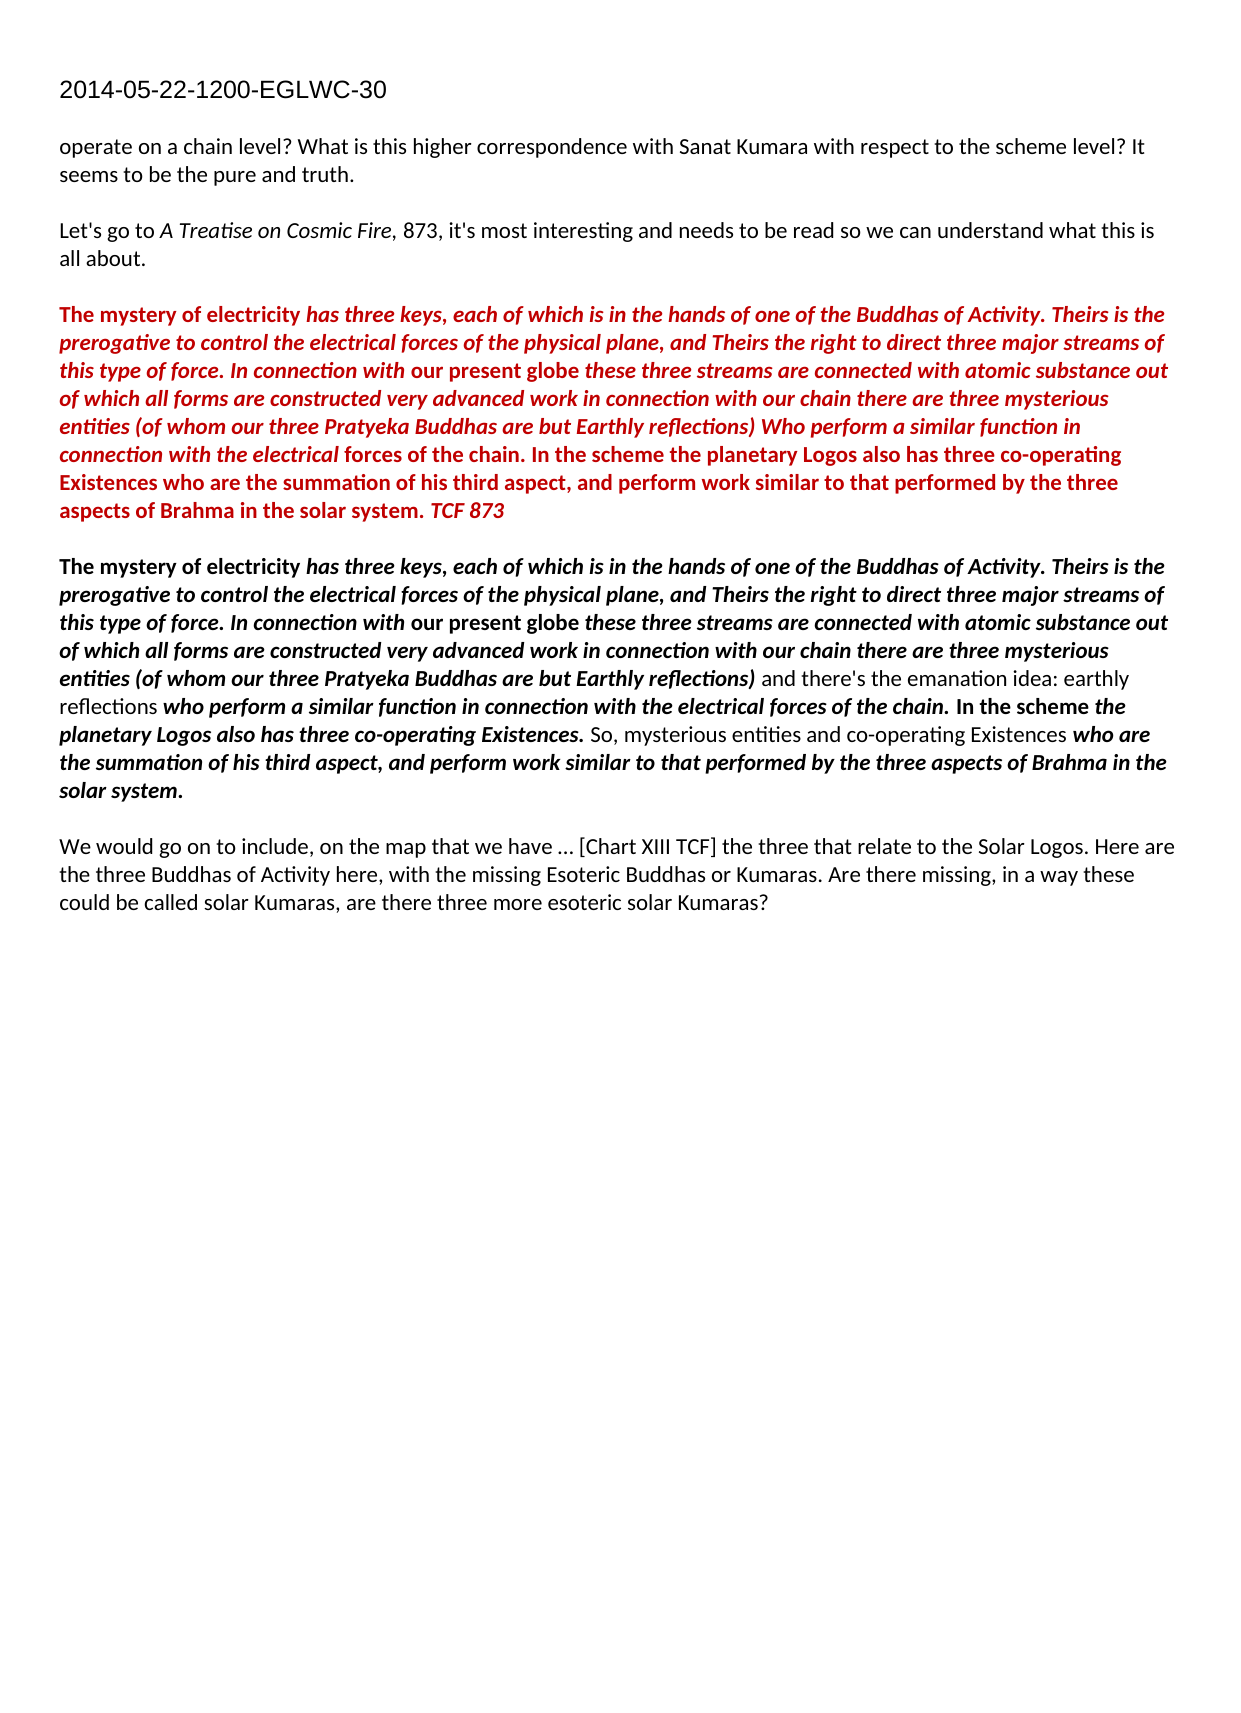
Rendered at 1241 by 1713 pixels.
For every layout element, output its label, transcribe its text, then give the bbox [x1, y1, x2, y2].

text We would go on to include, on the map that we have … [Chart XIII TCF] the three that relate to the Solar Logos. Here are the three Buddhas of Activity here, with the missing Esoteric Buddhas or Kumaras. Are there missing, in a way these could be called solar Kumaras, are there three more esoteric solar Kumaras? [59, 832, 1181, 916]
text The mystery of electricity has three keys, each of which is in the hands of one of the Buddhas of Activity. Theirs is the prerogative to control the electrical forces of the physical plane, and Theirs the right to direct three major streams of this type of force. In connection with our present globe these three streams are connected with atomic substance out of which all forms are constructed very advanced work in connection with our chain there are three mysterious entities (of whom our three Pratyeka Buddhas are but Earthly reflections) and there's the emanation idea: earthly reflections who perform a similar function in connection with the electrical forces of the chain. In the scheme the planetary Logos also has three co-operating Existences. So, mysterious entities and co-operating Existences who are the summation of his third aspect, and perform work similar to that performed by the three aspects of Brahma in the solar system. [59, 552, 1181, 804]
text Let's go to A Treatise on Cosmic Fire, 873, it's most interesting and needs to be read so we can understand what this is all about. [59, 216, 1181, 272]
text The mystery of electricity has three keys, each of which is in the hands of one of the Buddhas of Activity. Theirs is the prerogative to control the electrical forces of the physical plane, and Theirs the right to direct three major streams of this type of force. In connection with our present globe these three streams are connected with atomic substance out of which all forms are constructed very advanced work in connection with our chain there are three mysterious entities (of whom our three Pratyeka Buddhas are but Earthly reflections) Who perform a similar function in connection with the electrical forces of the chain. In the scheme the planetary Logos also has three co-operating Existences who are the summation of his third aspect, and perform work similar to that performed by the three aspects of Brahma in the solar system. TCF 873 [59, 300, 1181, 524]
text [59, 132, 1181, 188]
